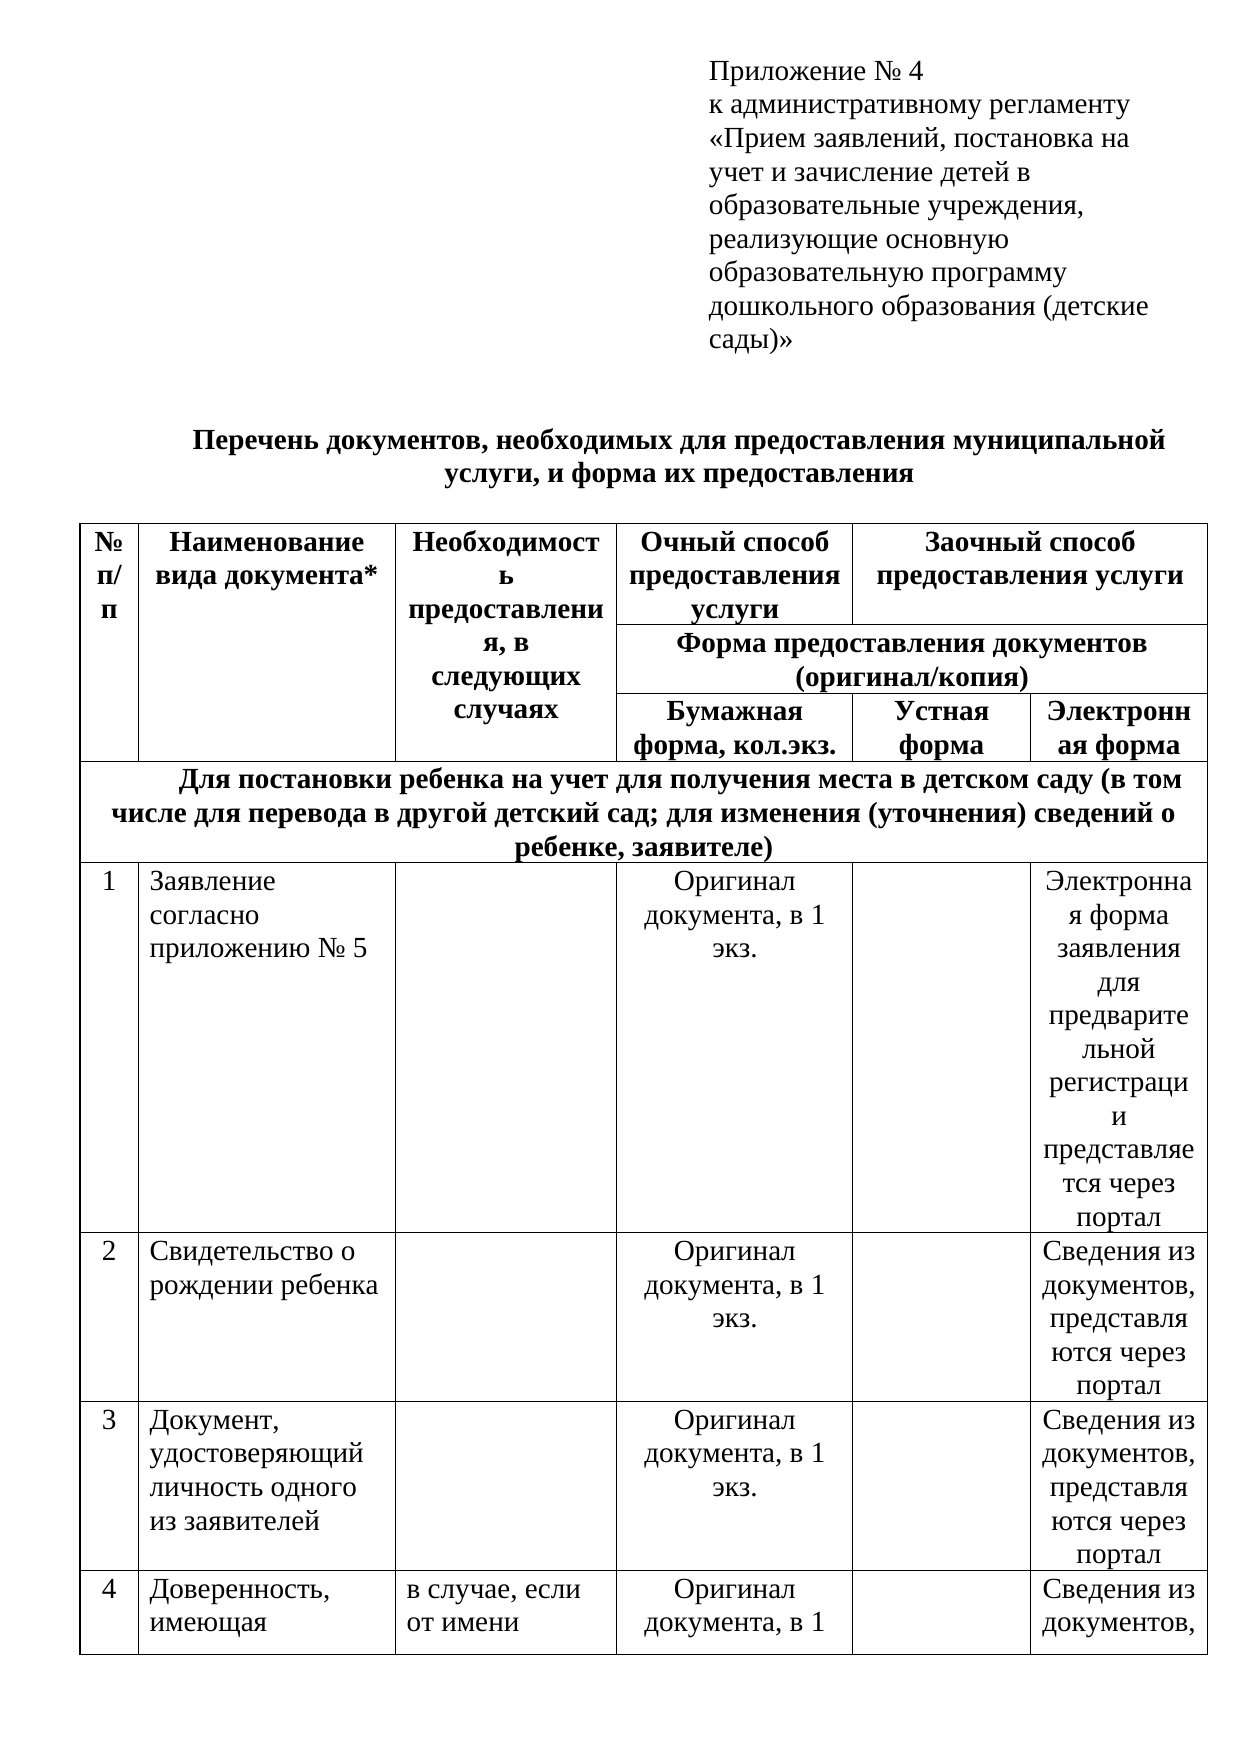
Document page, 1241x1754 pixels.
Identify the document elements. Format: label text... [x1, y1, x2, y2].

table_header № п/п [81, 524, 138, 761]
table_header Заочный способ предоставления услуги [853, 524, 1207, 624]
table_cell [396, 1402, 616, 1570]
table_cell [1031, 1571, 1207, 1654]
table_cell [617, 1571, 852, 1654]
table_cell Электронная форма [1031, 694, 1207, 761]
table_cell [139, 1571, 395, 1654]
table_cell Свидетельство о рождении ребенка [139, 1233, 395, 1401]
table_header Необходимость предоставления, в следующих случаях [396, 524, 616, 761]
table_cell Форма предоставления документов (оригинал/копия) [617, 625, 1207, 692]
table_cell Электронная форма заявления для предварительной регистрации представляется через портал [1031, 863, 1207, 1232]
table_cell Оригинал документа, в 1 экз. [617, 863, 852, 1232]
table_cell Оригинал документа, в 1 экз. [617, 1233, 852, 1401]
text к административному регламенту «Прием заявлений, постановка на учет и зачисление детей в образовательные учреждения, реализующие основную образовательную программу дошкольного образования (детские сады)» [709, 87, 1181, 355]
table_cell [853, 863, 1030, 1232]
table_cell Оригинал документа, в 1 экз. [617, 1402, 852, 1570]
table_cell [853, 1402, 1030, 1570]
table_cell Устная форма [853, 694, 1030, 761]
text Перечень документов, необходимых для предоставления муниципальной услуги, и форма их предоставления [177, 422, 1181, 489]
table_cell Бумажная форма, кол.экз. [617, 694, 852, 761]
table_header Наименование вида документа* [139, 524, 395, 761]
table_cell 3 [81, 1402, 138, 1570]
table_cell 4 [81, 1571, 138, 1654]
table_cell Документ, удостоверяющий личность одного из заявителей [139, 1402, 395, 1570]
table_cell Для постановки ребенка на учет для получения места в детском саду (в том числе для перевода в другой детский сад; для изменения (уточнения) сведений о ребенке, заявителе) [81, 762, 1207, 862]
table_header Очный способ предоставления услуги [617, 524, 852, 624]
table_cell 2 [81, 1233, 138, 1401]
table_cell 1 [81, 863, 138, 1232]
table_cell [853, 1571, 1030, 1654]
text Приложение № 4 [694, 53, 1181, 87]
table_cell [396, 1571, 616, 1654]
table_cell [396, 863, 616, 1232]
table_cell Сведения из документов, представляются через портал [1031, 1233, 1207, 1401]
table_cell [853, 1233, 1030, 1401]
table_cell Сведения из документов, представляются через портал [1031, 1402, 1207, 1570]
table_cell Заявление согласно приложению № 5 [139, 863, 395, 1232]
table_cell [396, 1233, 616, 1401]
